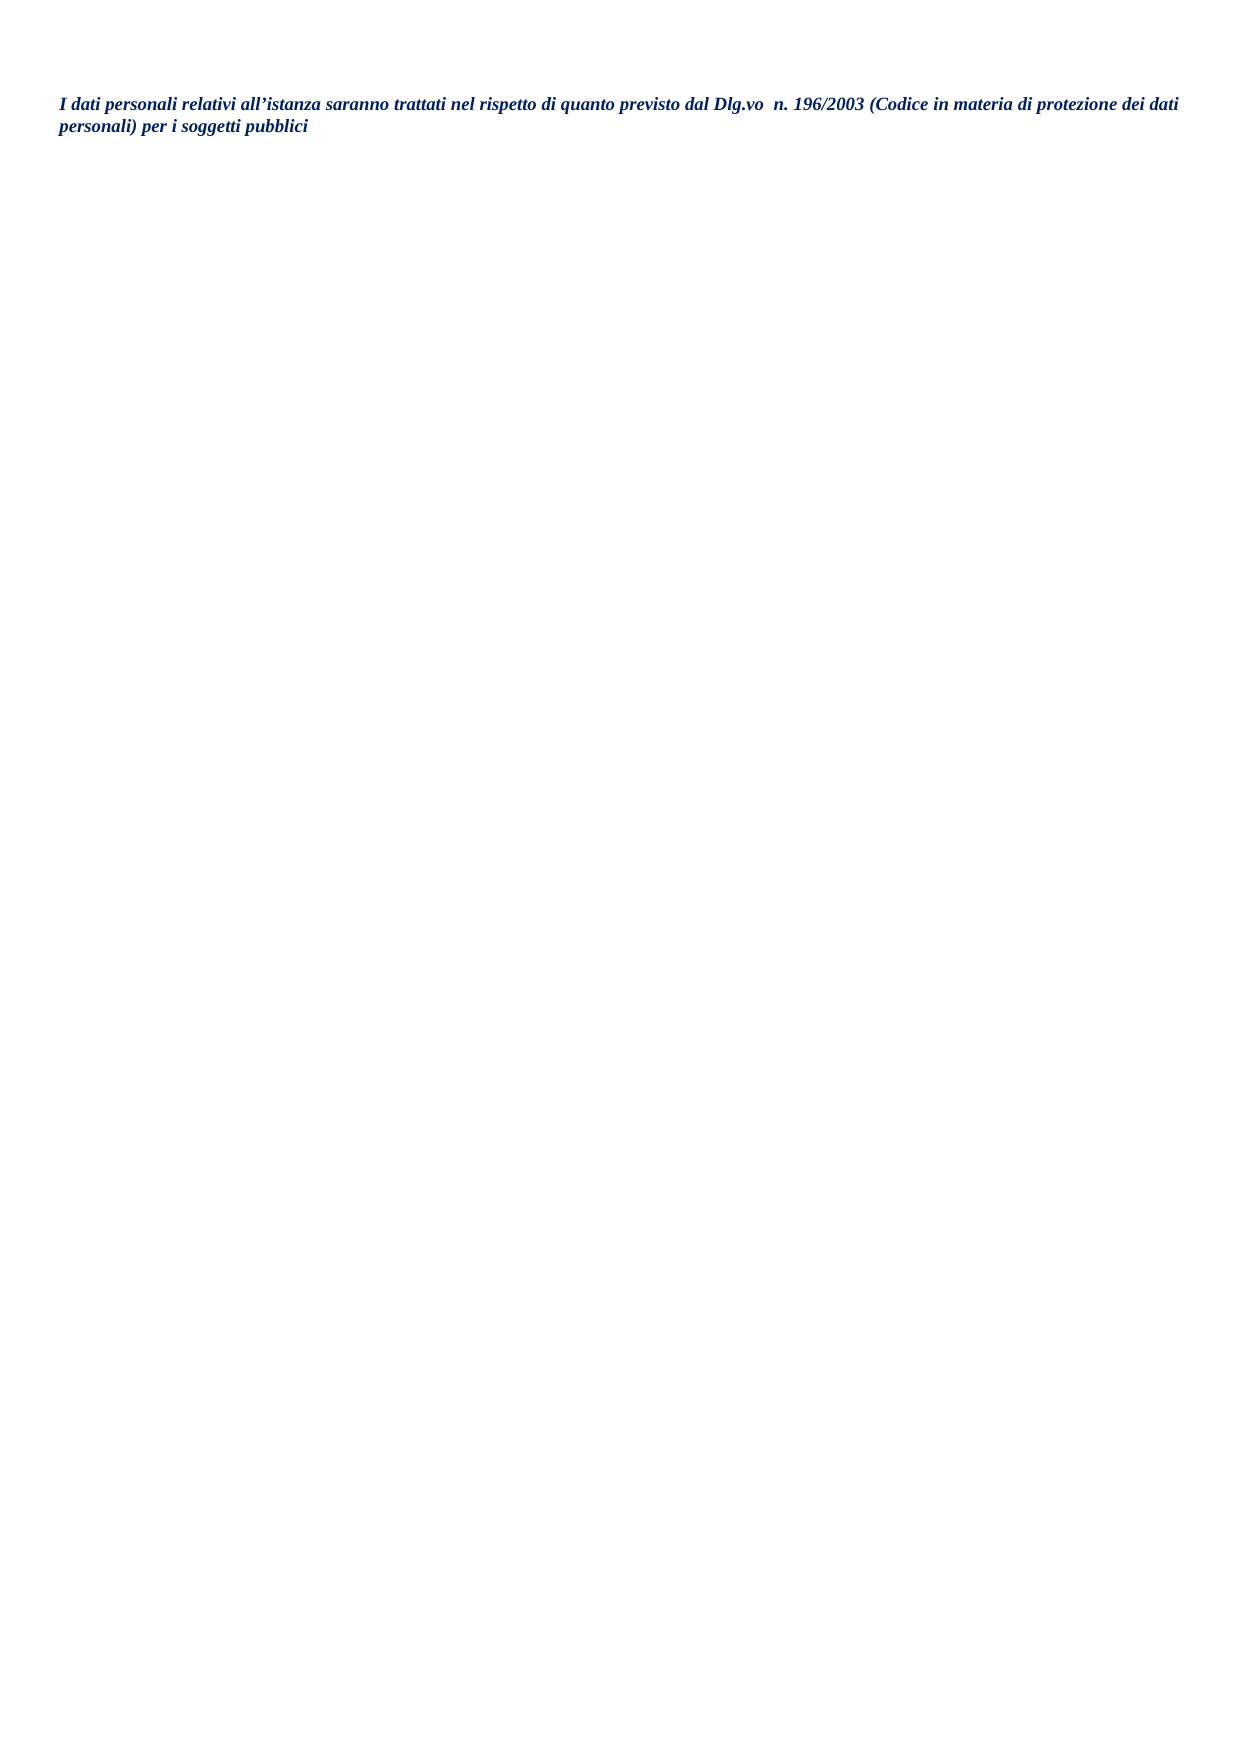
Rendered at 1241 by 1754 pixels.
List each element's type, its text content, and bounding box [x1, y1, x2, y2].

text I dati personali relativi all’istanza saranno trattati nel rispetto di quanto previsto dal Dlg.vo n. 196/2003 (Codice in materia di protezione dei dati personali) per i soggetti pubblici [59, 59, 1181, 102]
